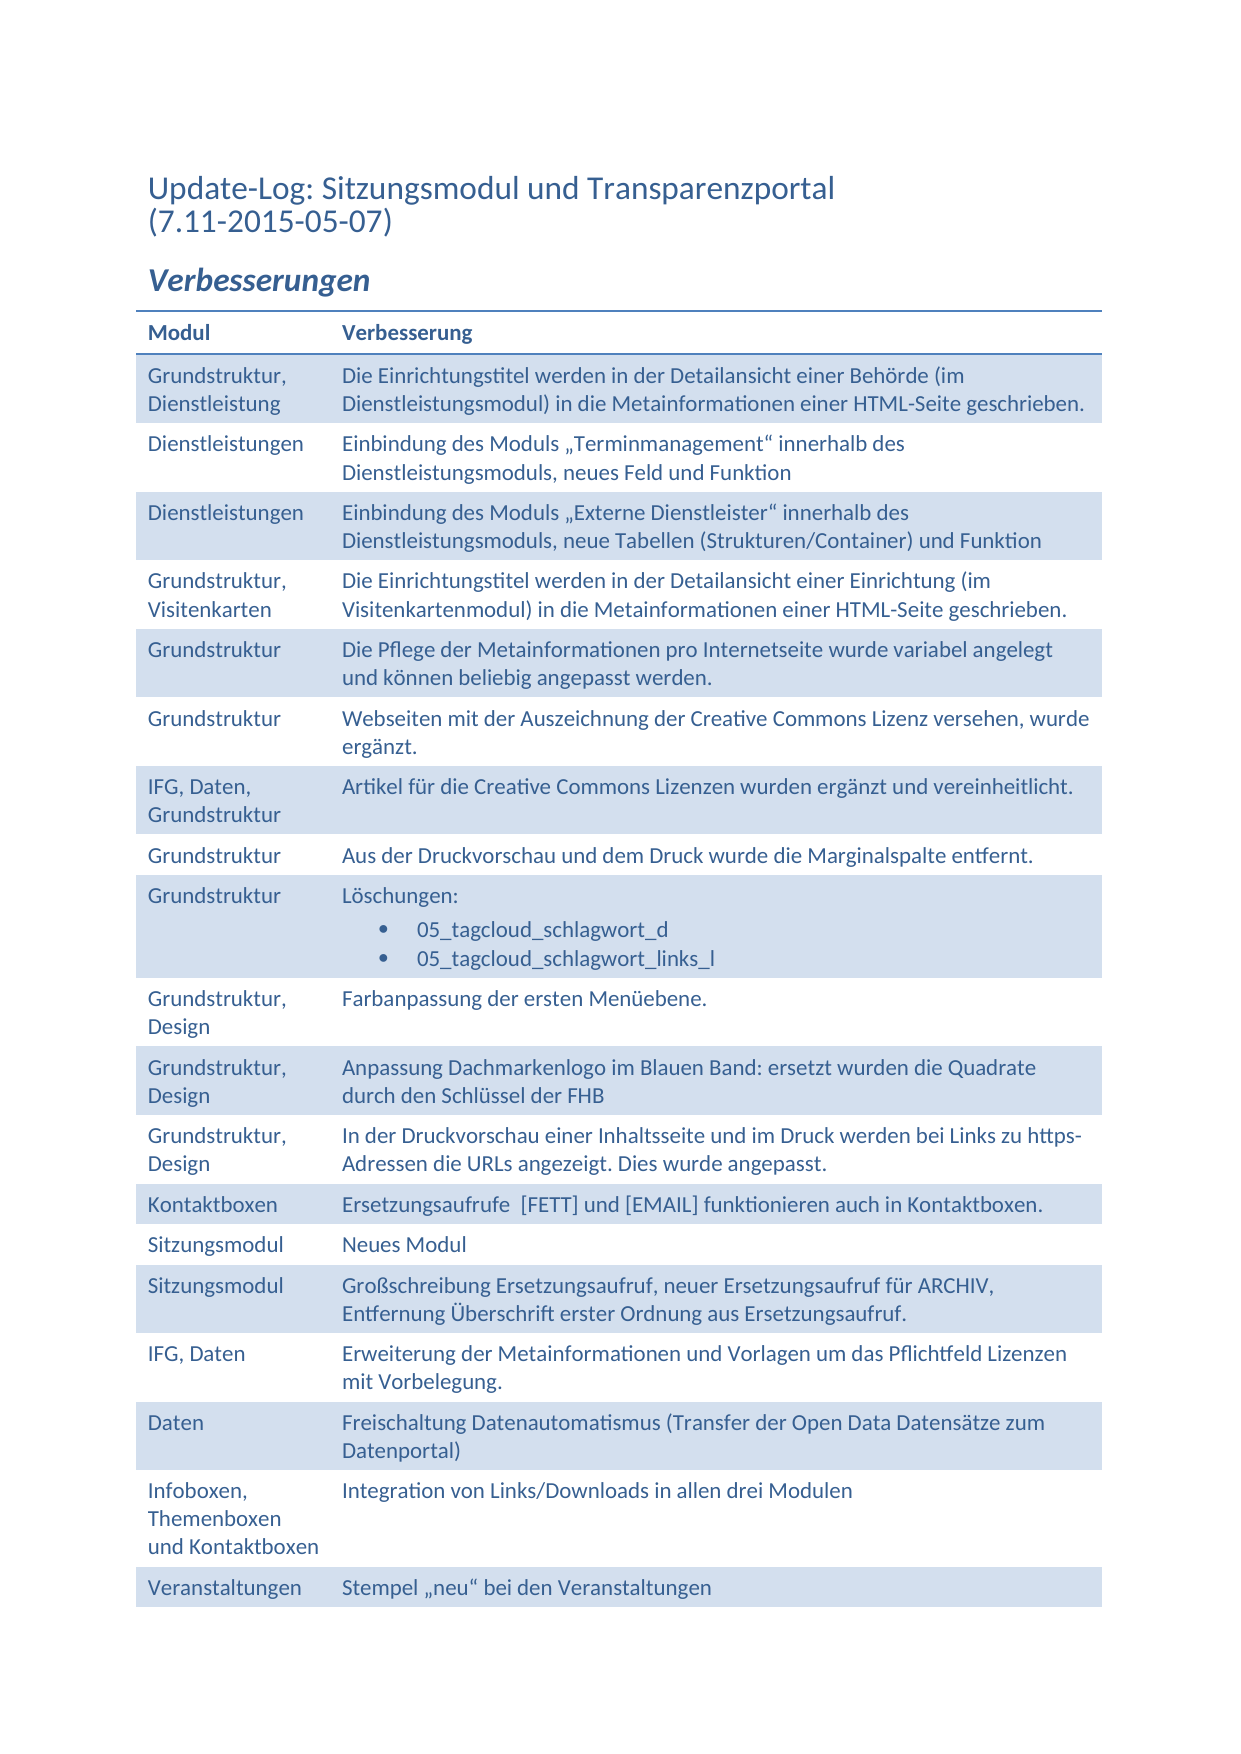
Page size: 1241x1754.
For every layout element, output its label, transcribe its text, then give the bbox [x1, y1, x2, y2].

table_cell IFG, Daten [136, 1333, 331, 1402]
table_cell Freischaltung Datenautomatismus (Transfer der Open Data Datensätze zum Datenportal) [331, 1402, 1102, 1470]
table_cell Veranstaltungen [136, 1567, 331, 1607]
table_cell Grundstruktur [136, 698, 331, 766]
table_cell Einbindung des Moduls „Terminmanagement“ innerhalb des Dienstleistungsmoduls, neues Feld und Funktion [331, 423, 1102, 492]
table_cell Infoboxen, Themenboxen und Kontaktboxen [136, 1470, 331, 1567]
table_header Verbesserung [331, 312, 1102, 353]
table_cell Die Einrichtungstitel werden in der Detailansicht einer Einrichtung (im Visitenkartenmodul) in die Metainformationen einer HTML-Seite geschrieben. [331, 560, 1102, 629]
table_cell Artikel für die Creative Commons Lizenzen wurden ergänzt und vereinheitlicht. [331, 766, 1102, 834]
table_cell Stempel „neu“ bei den Veranstaltungen [331, 1567, 1102, 1607]
table_header Modul [136, 312, 331, 353]
table_cell Anpassung Dachmarkenlogo im Blauen Band: ersetzt wurden die Quadrate durch den Schlüssel der FHB [331, 1046, 1102, 1115]
table_cell Grundstruktur, Design [136, 978, 331, 1046]
table_cell Webseiten mit der Auszeichnung der Creative Commons Lizenz versehen, wurde ergänzt. [331, 698, 1102, 766]
table_cell Aus der Druckvorschau und dem Druck wurde die Marginalspalte entfernt. [331, 835, 1102, 875]
table_cell Einbindung des Moduls „Externe Dienstleister“ innerhalb des Dienstleistungsmoduls, neue Tabellen (Strukturen/Container) und Funktion [331, 492, 1102, 560]
table_cell In der Druckvorschau einer Inhaltsseite und im Druck werden bei Links zu https-Adressen die URLs angezeigt. Dies wurde angepasst. [331, 1115, 1102, 1183]
table_cell Grundstruktur, Visitenkarten [136, 560, 331, 629]
table_cell Sitzungsmodul [136, 1265, 331, 1333]
table_cell Kontaktboxen [136, 1184, 331, 1224]
table_cell Sitzungsmodul [136, 1224, 331, 1264]
subtitle Verbesserungen [148, 264, 1093, 298]
table_cell Farbanpassung der ersten Menüebene. [331, 978, 1102, 1046]
table_cell Die Einrichtungstitel werden in der Detailansicht einer Behörde (im Dienstleistungsmodul) in die Metainformationen einer HTML-Seite geschrieben. [331, 355, 1102, 423]
table_cell Großschreibung Ersetzungsaufruf, neuer Ersetzungsaufruf für ARCHIV, Entfernung Überschrift erster Ordnung aus Ersetzungsaufruf. [331, 1265, 1102, 1333]
table_cell Löschungen: 05_tagcloud_schlagwort_d 05_tagcloud_schlagwort_links_l [331, 875, 1102, 978]
table_cell Dienstleistungen [136, 423, 331, 492]
table_cell Grundstruktur, Design [136, 1115, 331, 1183]
table_cell Grundstruktur [136, 875, 331, 978]
table_cell Grundstruktur [136, 629, 331, 697]
table_cell Dienstleistungen [136, 492, 331, 560]
table_cell Neues Modul [331, 1224, 1102, 1264]
table_cell Daten [136, 1402, 331, 1470]
table_cell Integration von Links/Downloads in allen drei Modulen [331, 1470, 1102, 1567]
table_cell IFG, Daten, Grundstruktur [136, 766, 331, 834]
table_cell Grundstruktur [136, 835, 331, 875]
table_cell Ersetzungsaufrufe [FETT] und [EMAIL] funktionieren auch in Kontaktboxen. [331, 1184, 1102, 1224]
table_cell Grundstruktur, Dienstleistung [136, 355, 331, 423]
table_cell Grundstruktur, Design [136, 1046, 331, 1115]
table_cell Erweiterung der Metainformationen und Vorlagen um das Pflichtfeld Lizenzen mit Vorbelegung. [331, 1333, 1102, 1402]
subtitle Update-Log: Sitzungsmodul und Transparenzportal (7.11-2015-05-07) [148, 173, 1093, 239]
table_cell Die Pflege der Metainformationen pro Internetseite wurde variabel angelegt und können beliebig angepasst werden. [331, 629, 1102, 697]
